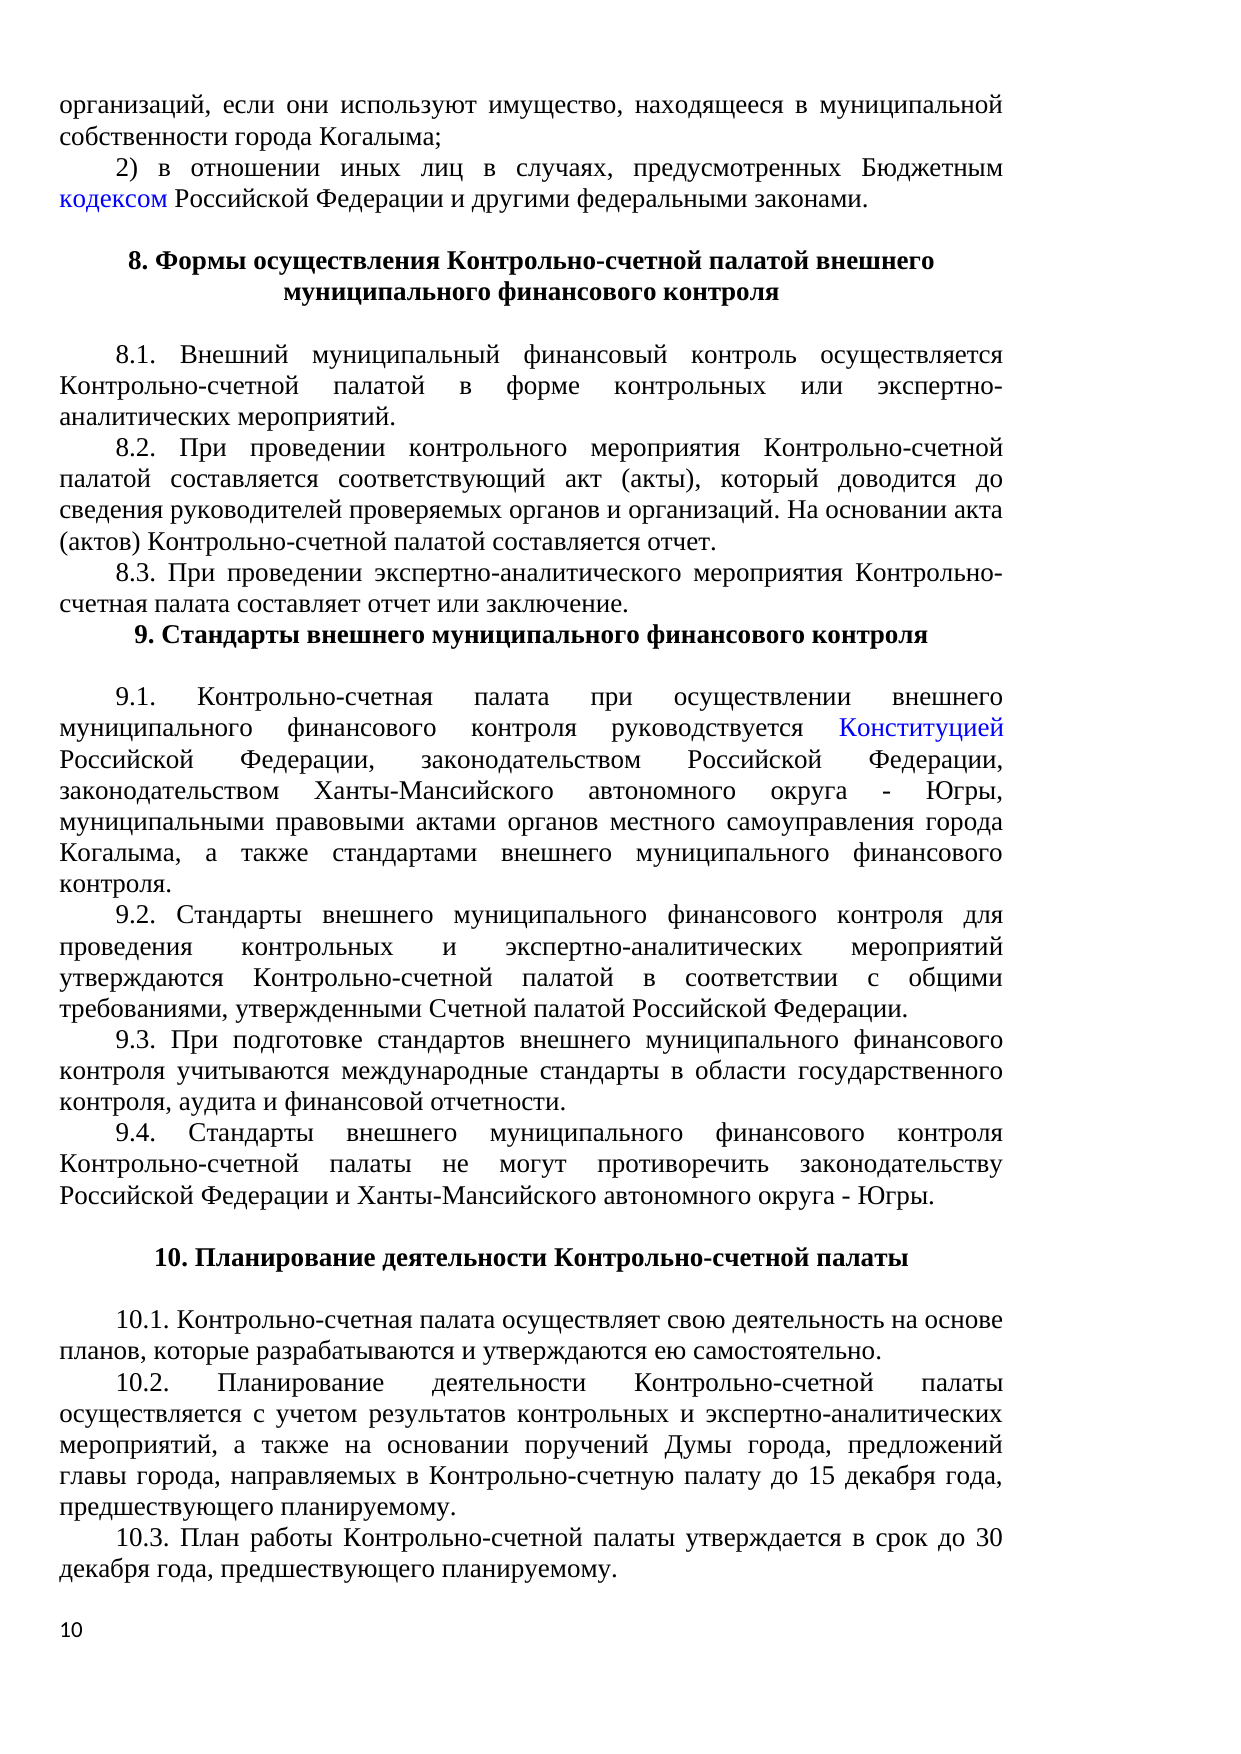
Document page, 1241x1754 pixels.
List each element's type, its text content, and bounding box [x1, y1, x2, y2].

text 10.1. Контрольно-счетная палата осуществляет свою деятельность на основе планов, которые разрабатываются и утверждаются ею самостоятельно. [59, 1303, 1004, 1366]
text 8.2. При проведении контрольного мероприятия Контрольно-счетной палатой составляется соответствующий акт (акты), который доводится до сведения руководителей проверяемых органов и организаций. На основании акта (актов) Контрольно-счетной палатой составляется отчет. [59, 431, 1004, 556]
text 9. Стандарты внешнего муниципального финансового контроля [59, 618, 1004, 649]
text 9.2. Стандарты внешнего муниципального финансового контроля для проведения контрольных и экспертно-аналитических мероприятий утверждаются Контрольно-счетной палатой в соответствии с общими требованиями, утвержденными Счетной палатой Российской Федерации. [59, 898, 1004, 1023]
text 8. Формы осуществления Контрольно-счетной палатой внешнего [59, 244, 1004, 276]
text 9.1. Контрольно-счетная палата при осуществлении внешнего муниципального финансового контроля руководствуется Конституцией Российской Федерации, законодательством Российской Федерации, законодательством Ханты-Мансийского автономного округа - Югры, муниципальными правовыми актами органов местного самоуправления города Когалыма, а также стандартами внешнего муниципального финансового контроля. [59, 680, 1004, 898]
text 8.1. Внешний муниципальный финансовый контроль осуществляется Контрольно-счетной палатой в форме контрольных или экспертно-аналитических мероприятий. [59, 338, 1004, 431]
text 10.3. План работы Контрольно-счетной палаты утверждается в срок до 30 декабря года, предшествующего планируемому. [59, 1521, 1004, 1584]
text 9.4. Стандарты внешнего муниципального финансового контроля Контрольно-счетной палаты не могут противоречить законодательству Российской Федерации и Ханты-Мансийского автономного округа - Югры. [59, 1116, 1004, 1210]
text 8.3. При проведении экспертно-аналитического мероприятия Контрольно-счетная палата составляет отчет или заключение. [59, 556, 1004, 618]
text муниципального финансового контроля [59, 276, 1004, 307]
text 2) в отношении иных лиц в случаях, предусмотренных Бюджетным кодексом Российской Федерации и другими федеральными законами. [59, 151, 1004, 213]
text 9.3. При подготовке стандартов внешнего муниципального финансового контроля учитываются международные стандарты в области государственного контроля, аудита и финансовой отчетности. [59, 1023, 1004, 1116]
text 10.2. Планирование деятельности Контрольно-счетной палаты осуществляется с учетом результатов контрольных и экспертно-аналитических мероприятий, а также на основании поручений Думы города, предложений главы города, направляемых в Контрольно-счетную палату до 15 декабря года, предшествующего планируемому. [59, 1366, 1004, 1521]
text 10. Планирование деятельности Контрольно-счетной палаты [59, 1241, 1004, 1272]
